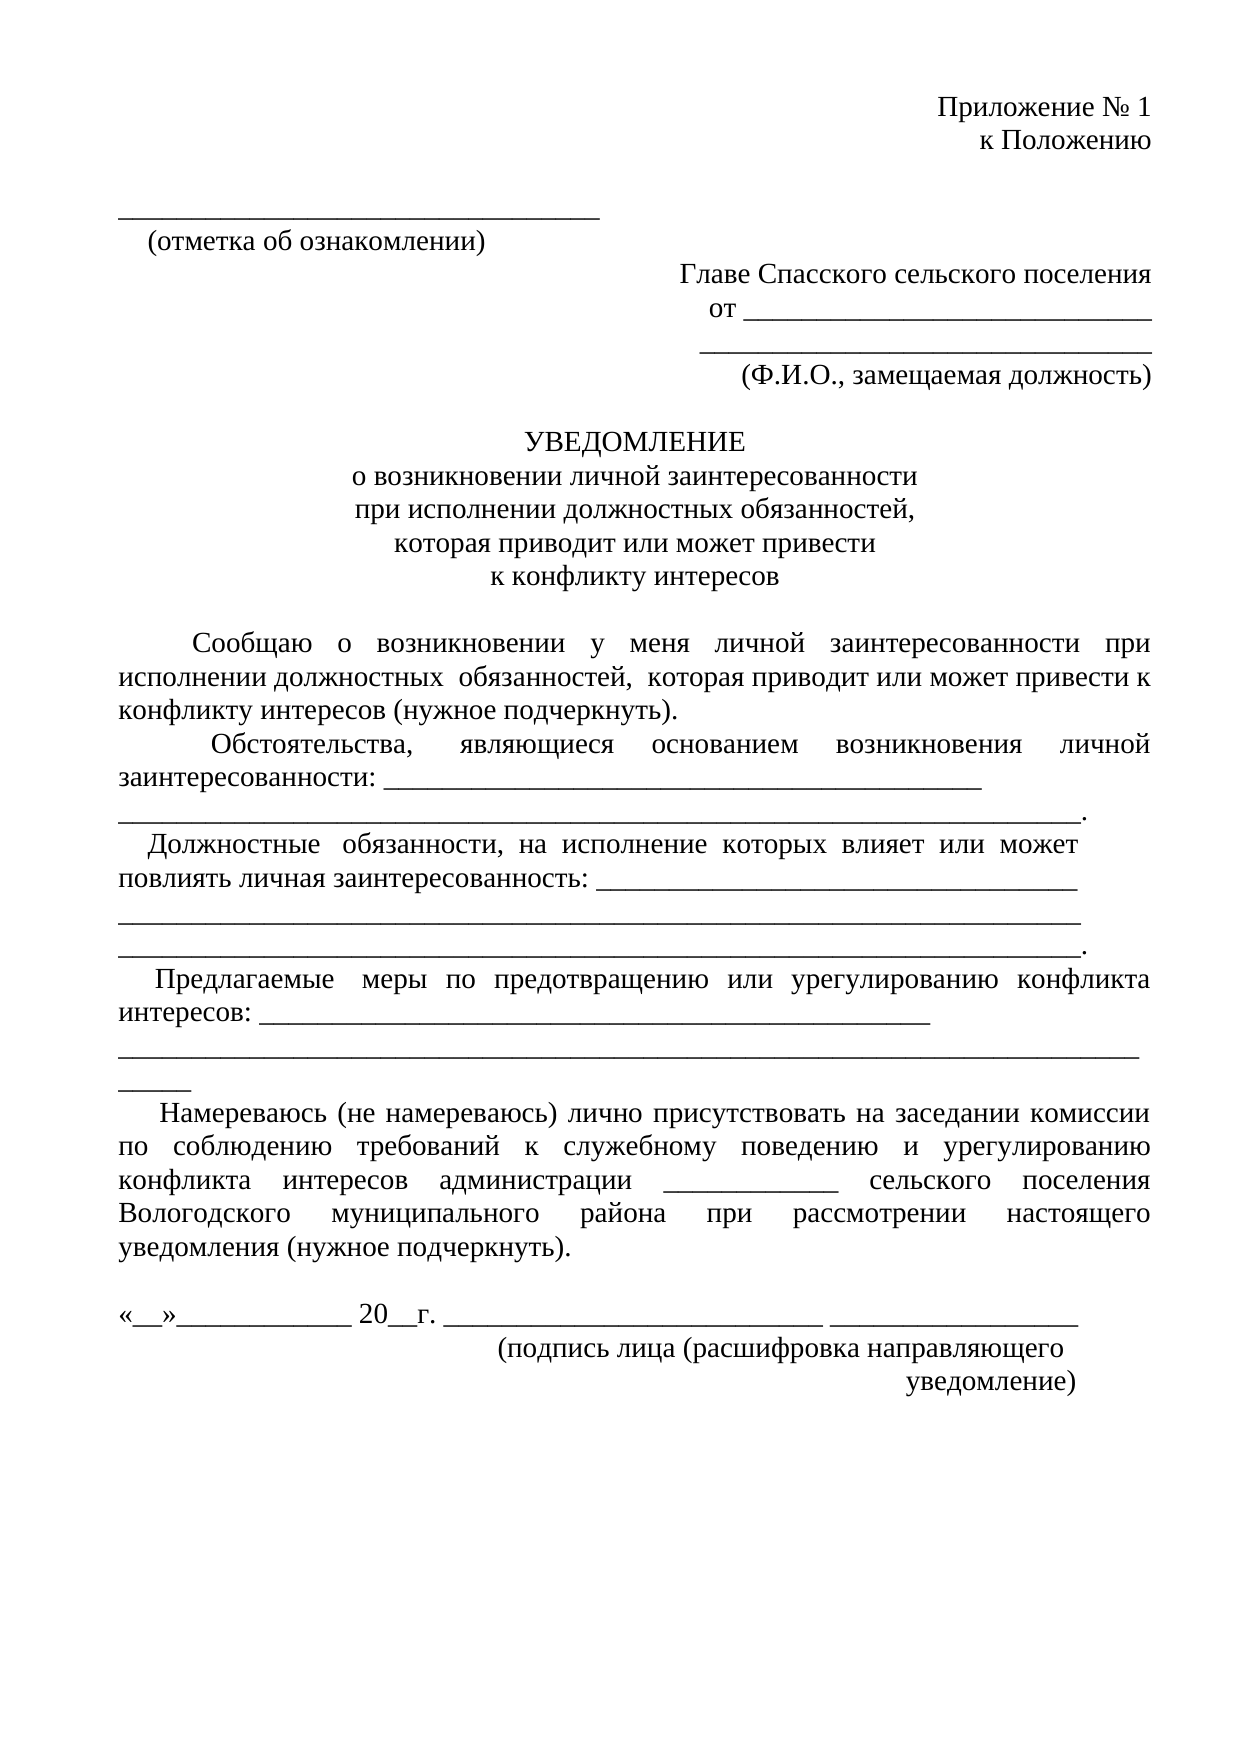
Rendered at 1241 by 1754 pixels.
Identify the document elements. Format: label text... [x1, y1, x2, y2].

text Намереваюсь (не намереваюсь) лично присутствовать на заседании комиссии по соблюдению требований к служебному поведению и урегулированию конфликта интересов администрации ____________ сельского поселения Вологодского муниципального района при рассмотрении настоящего уведомления (нужное подчеркнуть). [118, 1095, 1152, 1263]
text к Положению [118, 122, 1152, 156]
text (подпись лица (расшифровка направляющего [118, 1330, 1152, 1363]
text к конфликту интересов [118, 558, 1152, 592]
text УВЕДОМЛЕНИЕ [118, 424, 1152, 458]
text которая приводит или может привести [118, 525, 1152, 558]
text уведомление) [118, 1363, 1152, 1397]
text _________________________________ [118, 189, 1152, 223]
text __________________________________________________________________. [118, 927, 1152, 961]
text от ____________________________ [118, 290, 1152, 323]
text __________________________________________________________________. [118, 793, 1152, 827]
text __________________________________________________________________ [118, 894, 1152, 927]
text «__»____________ 20__г. __________________________ _________________ [118, 1296, 1152, 1330]
text Обстоятельства, являющиеся основанием возникновения личной заинтересованности: _________________________________________ [118, 726, 1152, 793]
text при исполнении должностных обязанностей, [118, 491, 1152, 525]
text Предлагаемые меры по предотвращению или урегулированию конфликта интересов: ______________________________________________ [118, 961, 1152, 1028]
text (Ф.И.О., замещаемая должность) [118, 357, 1152, 391]
text (отметка об ознакомлении) [118, 223, 1152, 256]
text повлиять личная заинтересованность: _________________________________ [118, 860, 1152, 894]
text ___________________________________________________________________________ [118, 1028, 1152, 1095]
text Должностные обязанности, на исполнение которых влияет или может [118, 827, 1152, 860]
text о возникновении личной заинтересованности [118, 458, 1152, 491]
text Главе Спасского сельского поселения [118, 256, 1152, 290]
text Приложение № 1 [118, 89, 1152, 122]
text Сообщаю о возникновении у меня личной заинтересованности при исполнении должностных обязанностей, которая приводит или может привести к конфликту интересов (нужное подчеркнуть). [118, 625, 1152, 726]
text _______________________________ [118, 323, 1152, 357]
